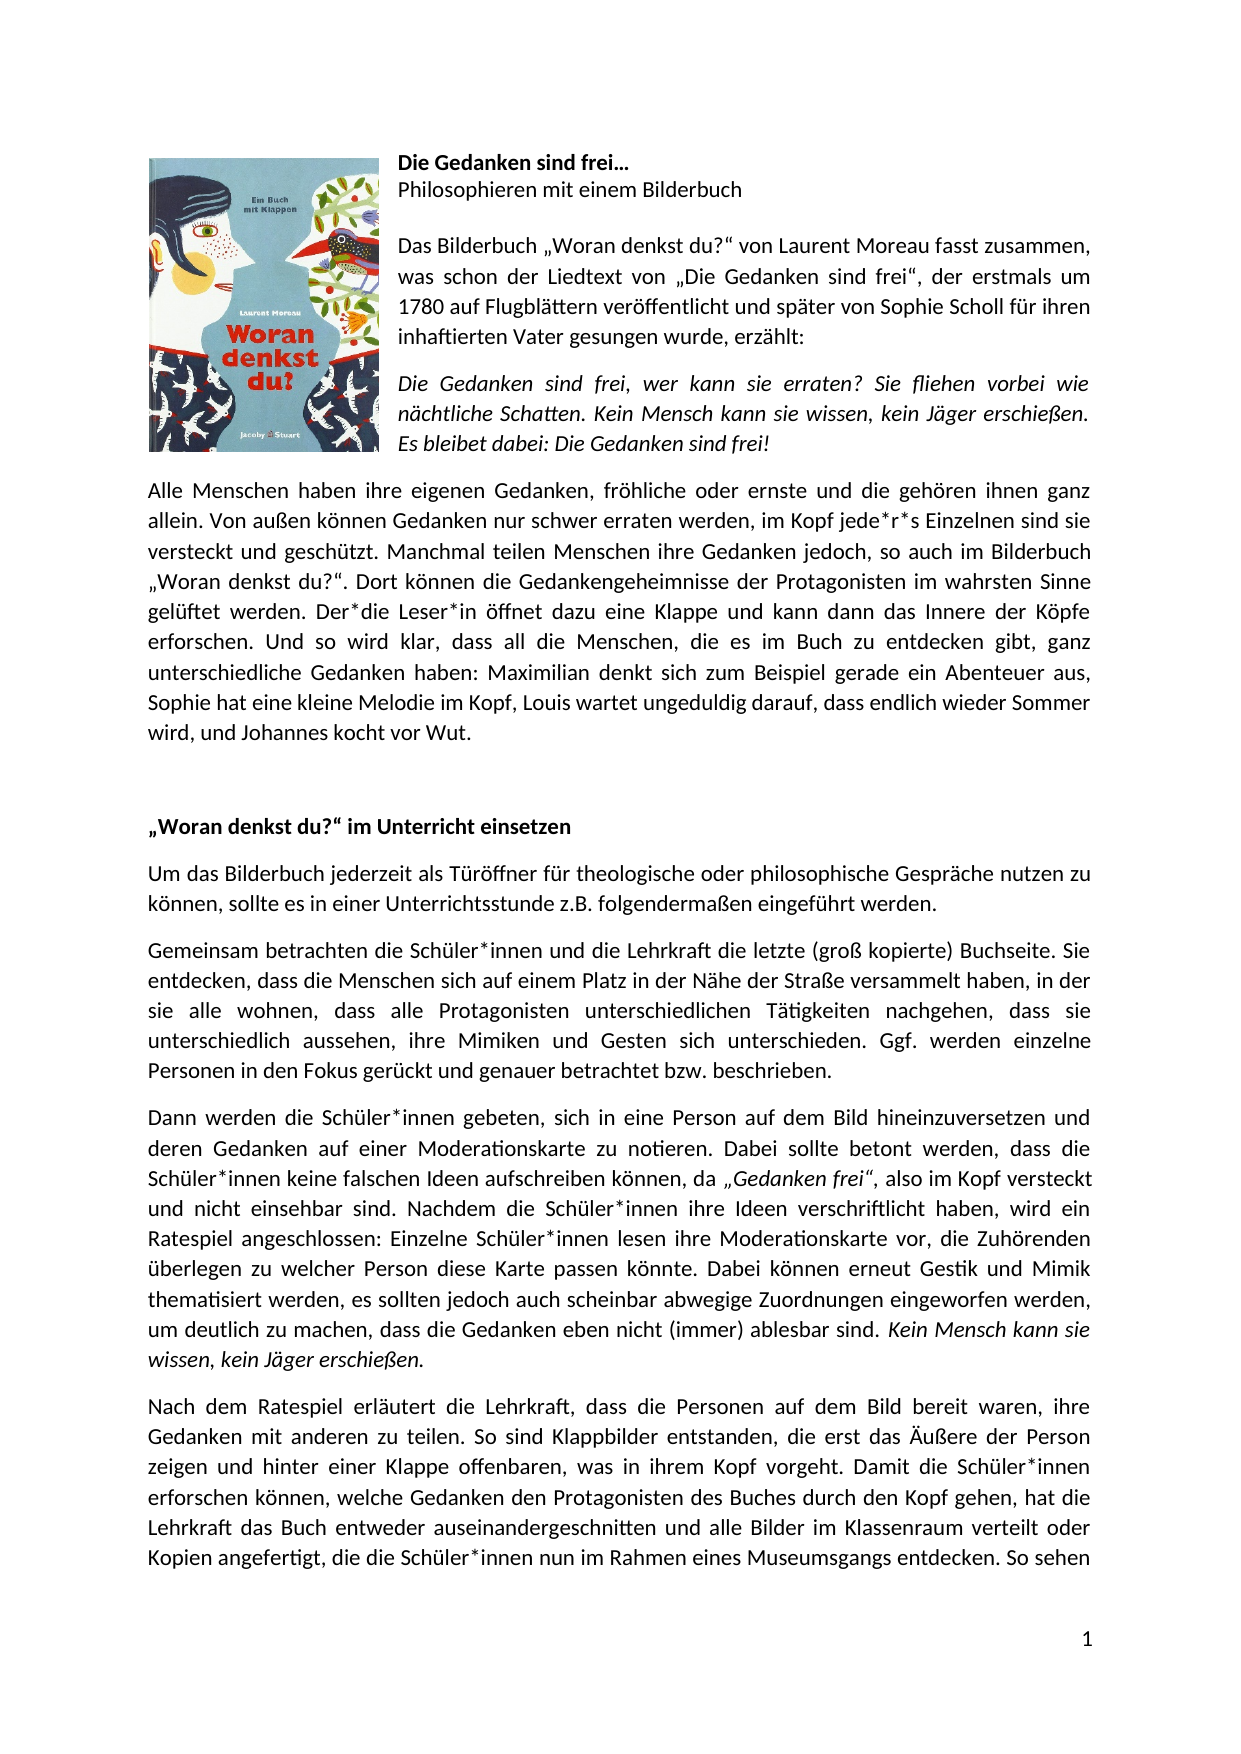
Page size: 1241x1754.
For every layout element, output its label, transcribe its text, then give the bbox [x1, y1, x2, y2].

text Um das Bilderbuch jederzeit als Türöffner für theologische oder philosophische Gespräche nutzen zu können, sollte es in einer Unterrichtsstunde z.B. folgendermaßen eingeführt werden. [148, 859, 1093, 917]
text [148, 1392, 1093, 1571]
picture [147, 158, 379, 449]
text Die Gedanken sind frei… [148, 148, 1093, 176]
text Alle Menschen haben ihre eigenen Gedanken, fröhliche oder ernste und die gehören ihnen ganz allein. Von außen können Gedanken nur schwer erraten werden, im Kopf jede*r*s Einzelnen sind sie versteckt und geschützt. Manchmal teilen Menschen ihre Gedanken jedoch, so auch im Bilderbuch „Woran denkst du?“. Dort können die Gedankengeheimnisse der Protagonisten im wahrsten Sinne gelüftet werden. Der*die Leser*in öffnet dazu eine Klappe und kann dann das Innere der Köpfe erforschen. Und so wird klar, dass all die Menschen, die es im Buch zu entdecken gibt, ganz unterschiedliche Gedanken haben: Maximilian denkt sich zum Beispiel gerade ein Abenteuer aus, Sophie hat eine kleine Melodie im Kopf, Louis wartet ungeduldig darauf, dass endlich wieder Sommer wird, und Johannes kocht vor Wut. [148, 476, 1093, 746]
text „Woran denkst du?“ im Unterricht einsetzen [148, 812, 1093, 840]
text Philosophieren mit einem Bilderbuch [379, 176, 1093, 204]
text Dann werden die Schüler*innen gebeten, sich in eine Person auf dem Bild hineinzuversetzen und deren Gedanken auf einer Moderationskarte zu notieren. Dabei sollte betont werden, dass die Schüler*innen keine falschen Ideen aufschreiben können, da „Gedanken frei“, also im Kopf versteckt und nicht einsehbar sind. Nachdem die Schüler*innen ihre Ideen verschriftlicht haben, wird ein Ratespiel angeschlossen: Einzelne Schüler*innen lesen ihre Moderationskarte vor, die Zuhörenden überlegen zu welcher Person diese Karte passen könnte. Dabei können erneut Gestik und Mimik thematisiert werden, es sollten jedoch auch scheinbar abwegige Zuordnungen eingeworfen werden, um deutlich zu machen, dass die Gedanken eben nicht (immer) ablesbar sind. Kein Mensch kann sie wissen, kein Jäger erschießen. [148, 1103, 1093, 1373]
text Die Gedanken sind frei, wer kann sie erraten? Sie fliehen vorbei wie nächtliche Schatten. Kein Mensch kann sie wissen, kein Jäger erschießen. Es bleibet dabei: Die Gedanken sind frei! [148, 369, 1093, 458]
text Gemeinsam betrachten die Schüler*innen und die Lehrkraft die letzte (groß kopierte) Buchseite. Sie entdecken, dass die Menschen sich auf einem Platz in der Nähe der Straße versammelt haben, in der sie alle wohnen, dass alle Protagonisten unterschiedlichen Tätigkeiten nachgehen, dass sie unterschiedlich aussehen, ihre Mimiken und Gesten sich unterschieden. Ggf. werden einzelne Personen in den Fokus gerückt und genauer betrachtet bzw. beschrieben. [148, 936, 1093, 1085]
text Das Bilderbuch „Woran denkst du?“ von Laurent Moreau fasst zusammen, was schon der Liedtext von „Die Gedanken sind frei“, der erstmals um 1780 auf Flugblättern veröffentlicht und später von Sophie Scholl für ihren inhaftierten Vater gesungen wurde, erzählt: [379, 232, 1093, 350]
